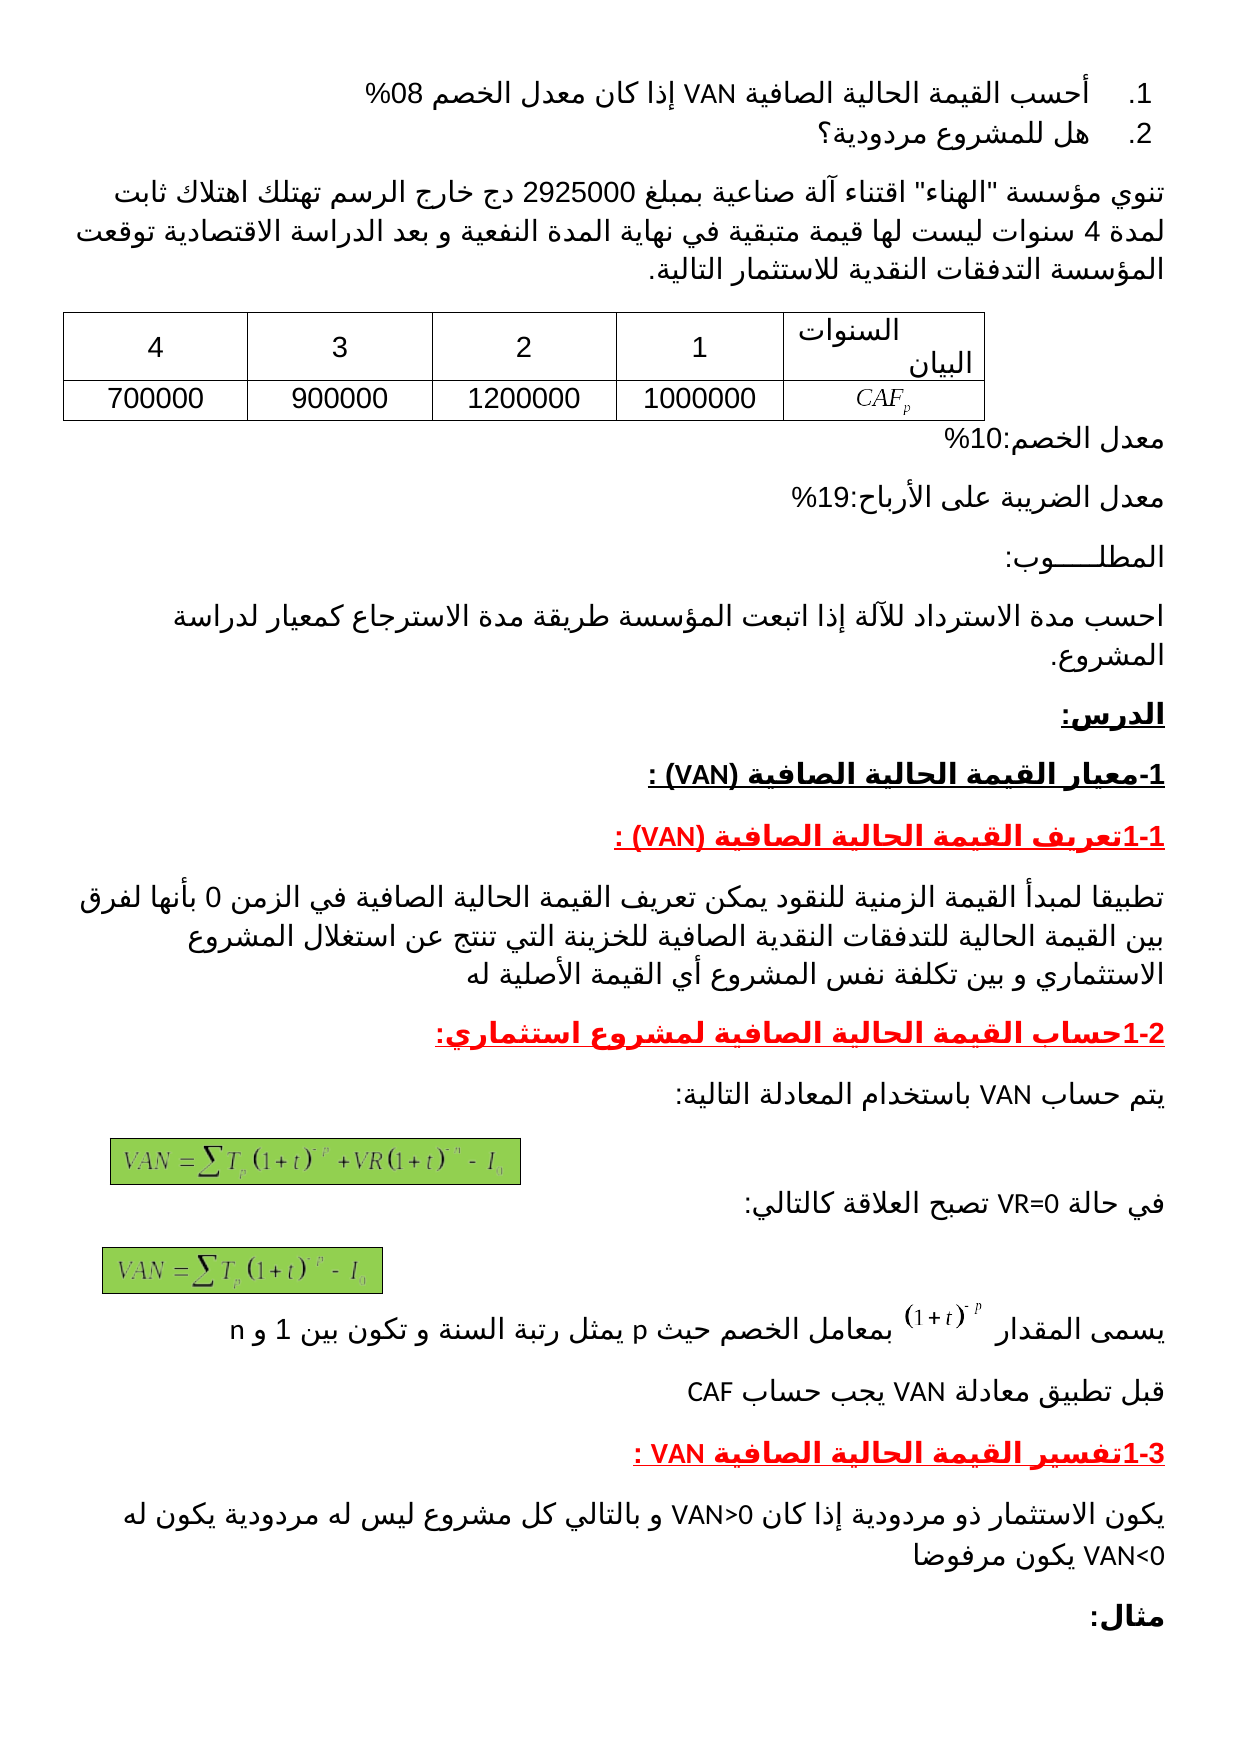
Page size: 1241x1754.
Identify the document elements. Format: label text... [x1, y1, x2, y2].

text تطبيقا لمبدأ القيمة الزمنية للنقود يمكن تعريف القيمة الحالية الصافية في الزمن 0 بأنها لفرق بين القيمة الحالية للتدفقات النقدية الصافية للخزينة التي تنتج عن استغلال المشروع الاستثماري و بين تكلفة نفس المشروع أي القيمة الأصلية له [75, 880, 1165, 991]
table_header 1 [617, 313, 783, 380]
table_header 3 [248, 313, 432, 380]
table_cell 1200000 [433, 381, 616, 420]
table_cell 1000000 [617, 381, 783, 420]
text معدل الخصم:10% [75, 421, 1165, 454]
list أحسب القيمة الحالية الصافية VAN إذا كان معدل الخصم 08% [75, 75, 1128, 111]
text 1-2حساب القيمة الحالية الصافية لمشروع استثماري: [75, 1016, 1165, 1050]
text 1-1تعريف القيمة الحالية الصافية (VAN) : [75, 818, 1165, 854]
text احسب مدة الاسترداد للآلة إذا اتبعت المؤسسة طريقة مدة الاسترجاع كمعيار لدراسة المشروع. [75, 599, 1165, 671]
text 1-3تفسير القيمة الحالية الصافية VAN : [75, 1435, 1165, 1470]
table_cell 700000 [64, 381, 247, 420]
text معدل الضريبة على الأرباح:19% [75, 480, 1165, 514]
text تنوي مؤسسة "الهناء" اقتناء آلة صناعية بمبلغ 2925000 دج خارج الرسم تهتلك اهتلاك ثابت لمدة 4 سنوات ليست لها قيمة متبقية في نهاية المدة النفعية و بعد الدراسة الاقتصادية توقعت المؤسسة التدفقات النقدية للاستثمار التالية. [75, 175, 1165, 286]
table_cell 900000 [248, 381, 432, 420]
table_header [103, 1248, 382, 1293]
text يسمى المقدار بمعامل الخصم حيث p يمثل رتبة السنة و تكون بين 1 و n [75, 1294, 1165, 1347]
text المطلـــــوب: [75, 540, 1165, 573]
text قبل تطبيق معادلة VAN يجب حساب CAF [75, 1373, 1165, 1408]
table_header السنوات البيان [784, 313, 984, 380]
table_header 2 [433, 313, 616, 380]
table_cell [784, 381, 984, 420]
text مثال: [75, 1599, 1165, 1633]
text الدرس: [75, 697, 1165, 731]
text يتم حساب VAN باستخدام المعادلة التالية: [75, 1076, 1165, 1111]
table_header [111, 1139, 520, 1184]
table_header 4 [64, 313, 247, 380]
list هل للمشروع مردودية؟ [75, 116, 1128, 149]
text يكون الاستثمار ذو مردودية إذا كان VAN>0 و بالتالي كل مشروع ليس له مردودية يكون له VAN<0 يكون مرفوضا [75, 1496, 1165, 1573]
text 1-معيار القيمة الحالية الصافية (VAN) : [75, 756, 1165, 792]
text في حالة VR=0 تصبح العلاقة كالتالي: [75, 1185, 1165, 1221]
